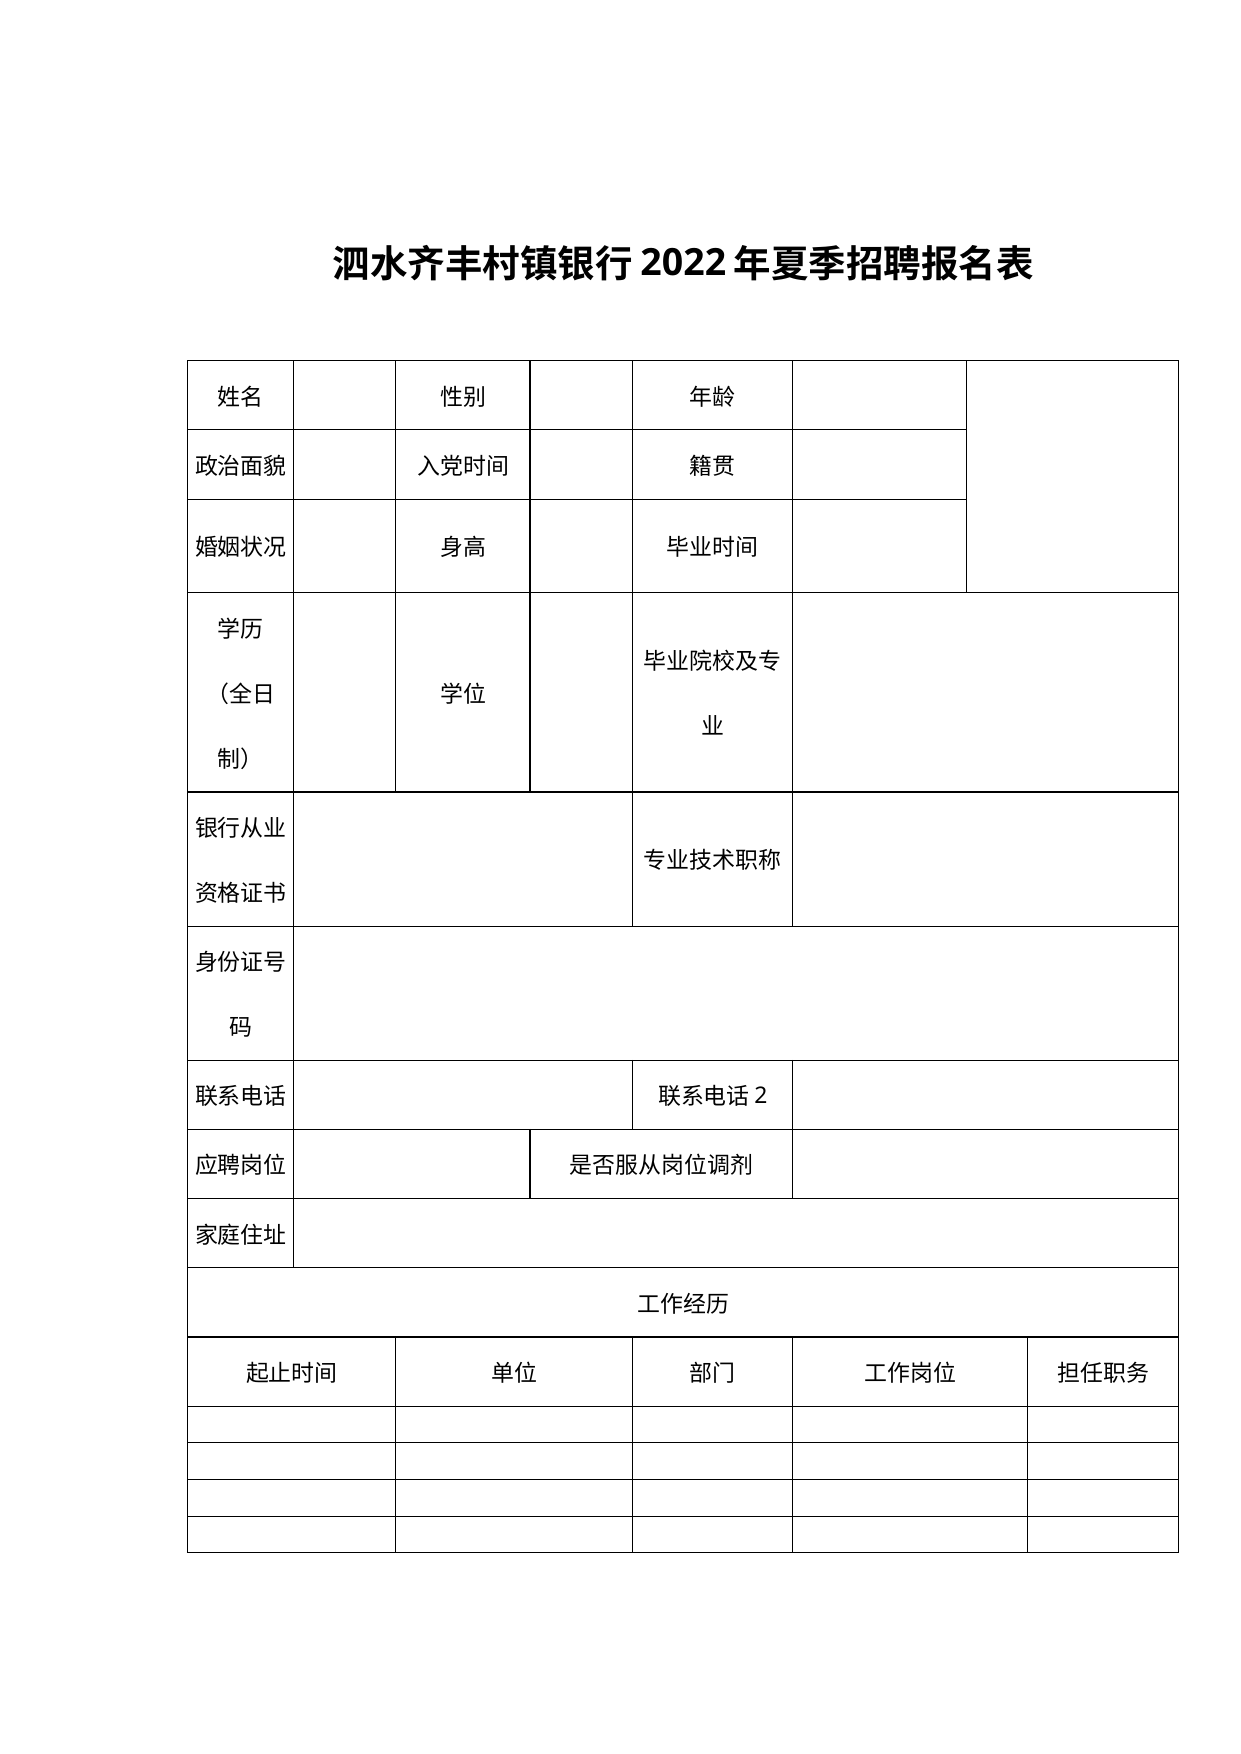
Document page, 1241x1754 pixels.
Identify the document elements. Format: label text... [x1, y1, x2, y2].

table_cell 姓名 [188, 361, 293, 429]
table_cell [793, 1517, 1027, 1552]
table_cell 学历 （全日制） [188, 593, 293, 791]
table_cell [294, 793, 632, 926]
table_cell 婚姻状况 [188, 500, 293, 592]
table_cell [294, 1130, 529, 1198]
table_cell [188, 1480, 395, 1516]
table_cell [531, 500, 632, 592]
table_cell 年龄 [633, 361, 792, 429]
table_cell 工作经历 [188, 1268, 1178, 1336]
table_cell [531, 361, 632, 429]
table_cell [793, 1061, 1178, 1129]
table_cell 联系电话2 [633, 1061, 792, 1129]
table_cell 起止时间 [188, 1338, 395, 1406]
table_cell [793, 500, 966, 592]
table_cell 担任职务 [1028, 1338, 1178, 1406]
table_cell [396, 1407, 632, 1442]
table_cell [793, 593, 1178, 791]
table_cell [793, 1407, 1027, 1442]
table_cell 入党时间 [396, 430, 529, 498]
table_cell [396, 1517, 632, 1552]
table_cell [188, 1407, 395, 1442]
table_cell 毕业院校及专业 [633, 593, 792, 791]
table_cell [1028, 1443, 1178, 1479]
table_cell 身份证号码 [188, 927, 293, 1060]
table_cell [294, 1061, 632, 1129]
table_cell 毕业时间 [633, 500, 792, 592]
table_cell [531, 430, 632, 498]
table_cell [188, 1443, 395, 1479]
table_cell [396, 1443, 632, 1479]
table_cell [294, 361, 395, 429]
table_cell [294, 593, 395, 791]
table_cell [294, 1199, 1178, 1267]
table_cell [633, 1407, 792, 1442]
table_cell [294, 430, 395, 498]
table_cell [294, 500, 395, 592]
table_cell [793, 1130, 1178, 1198]
table_cell 是否服从岗位调剂 [531, 1130, 792, 1198]
table_cell 银行从业资格证书 [188, 793, 293, 926]
table_cell 家庭住址 [188, 1199, 293, 1267]
table_cell [793, 1480, 1027, 1516]
table_cell 学位 [396, 593, 529, 791]
table_cell [793, 361, 966, 429]
table_cell [793, 430, 966, 498]
table_cell 籍贯 [633, 430, 792, 498]
table_cell 性别 [396, 361, 529, 429]
table_cell 政治面貌 [188, 430, 293, 498]
table_cell [793, 793, 1178, 926]
table_cell [531, 593, 632, 791]
table_cell [396, 1480, 632, 1516]
table_cell 应聘岗位 [188, 1130, 293, 1198]
table_cell 身高 [396, 500, 529, 592]
table_cell [633, 1517, 792, 1552]
table_cell [1028, 1407, 1178, 1442]
table_header 泗水齐丰村镇银行2022年夏季招聘报名表 [188, 162, 1178, 360]
table_cell [633, 1480, 792, 1516]
table_cell [1028, 1517, 1178, 1552]
table_cell 专业技术职称 [633, 793, 792, 926]
table_cell [633, 1443, 792, 1479]
table_cell 工作岗位 [793, 1338, 1027, 1406]
table_cell [1028, 1480, 1178, 1516]
table_cell 联系电话 [188, 1061, 293, 1129]
table_cell [188, 1517, 395, 1552]
table_cell [294, 927, 1178, 1060]
table_cell [793, 1443, 1027, 1479]
table_cell 单位 [396, 1338, 632, 1406]
table_cell 部门 [633, 1338, 792, 1406]
table_cell [967, 361, 1178, 592]
